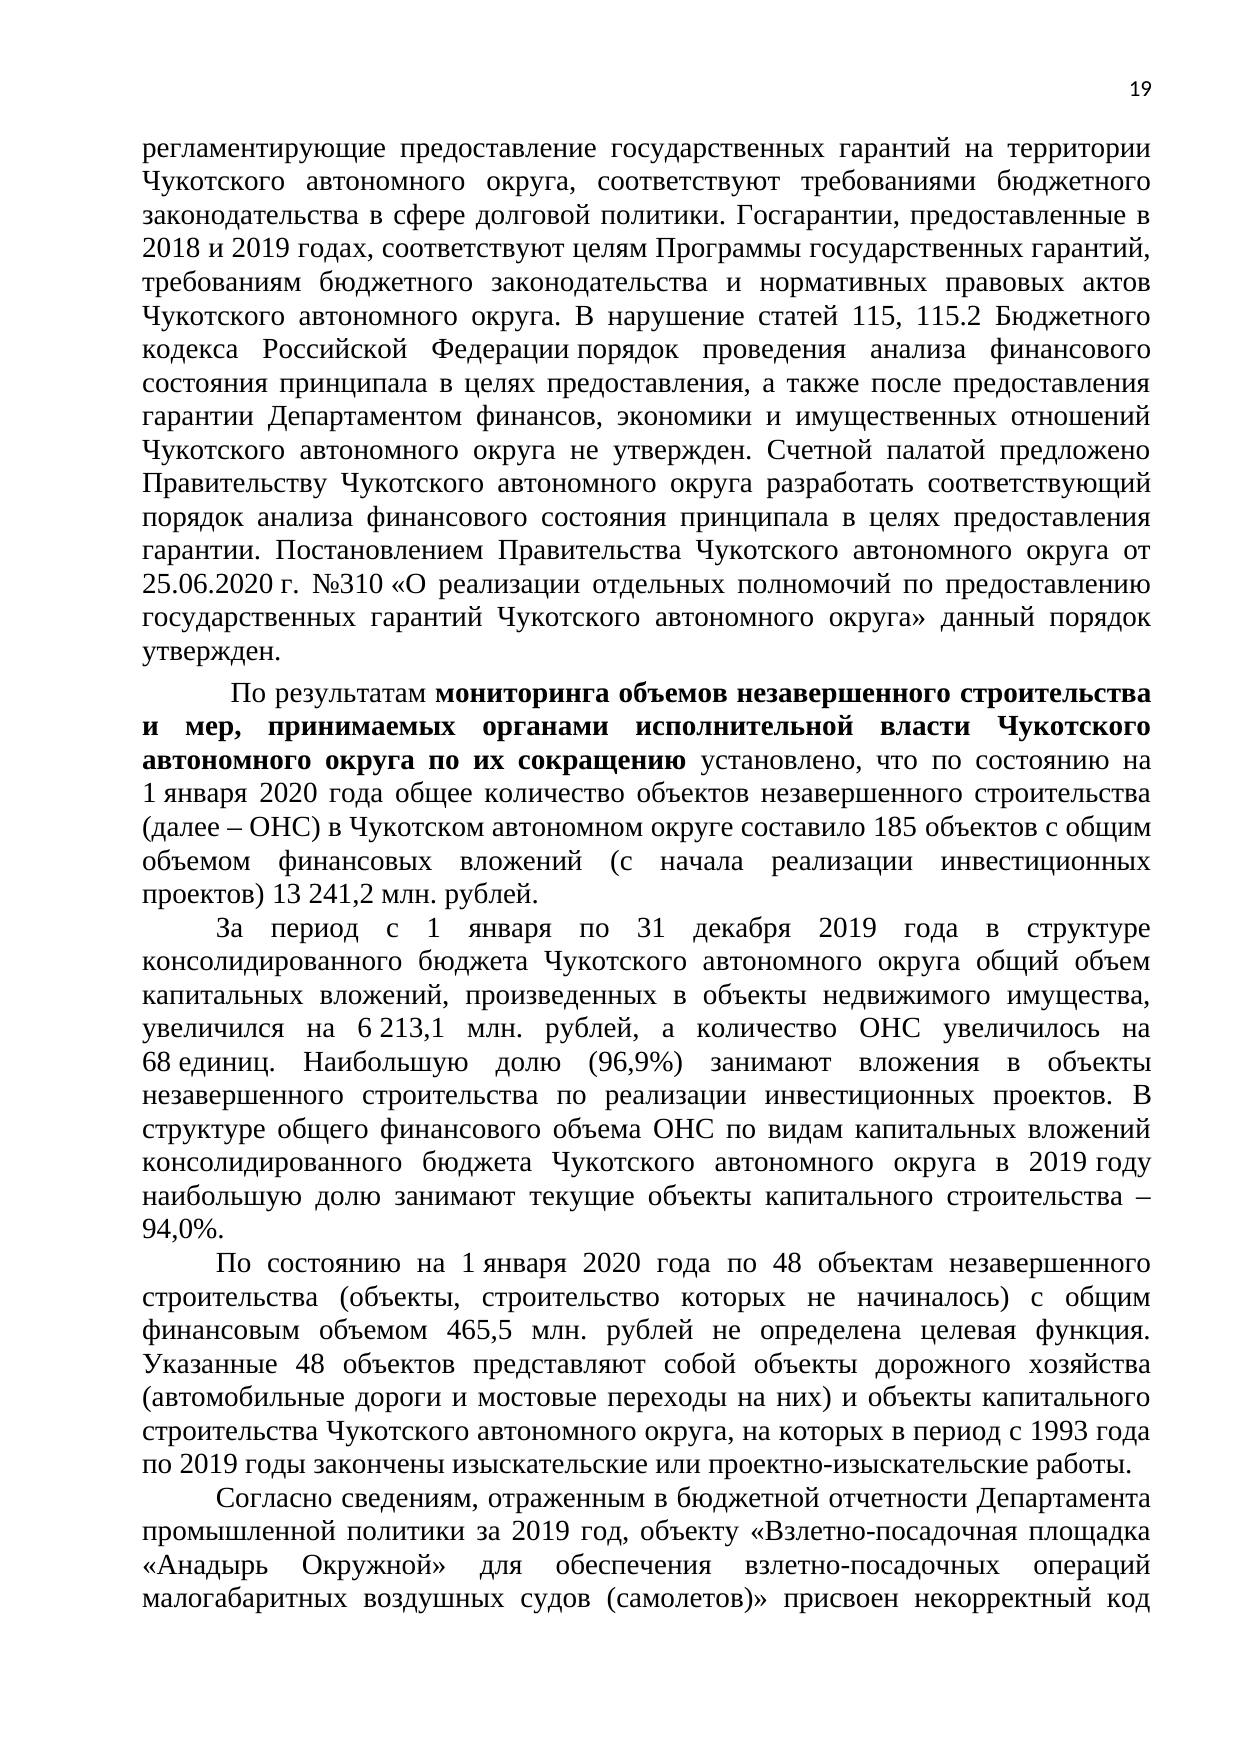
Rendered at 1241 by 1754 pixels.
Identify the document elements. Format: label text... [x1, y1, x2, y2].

text За период с 1 января по 31 декабря 2019 года в структуре консолидированного бюджета Чукотского автономного округа общий объем капитальных вложений, произведенных в объекты недвижимого имущества, увеличился на 6 213,1 млн. рублей, а количество ОНС увеличилось на 68 единиц. Наибольшую долю (96,9%) занимают вложения в объекты незавершенного строительства по реализации инвестиционных проектов. В структуре общего финансового объема ОНС по видам капитальных вложений консолидированного бюджета Чукотского автономного округа в 2019 году наибольшую долю занимают текущие объекты капитального строительства – 94,0%. [142, 910, 1152, 1245]
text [142, 1480, 1152, 1614]
text По состоянию на 1 января 2020 года по 48 объектам незавершенного строительства (объекты, строительство которых не начиналось) с общим финансовым объемом 465,5 млн. рублей не определена целевая функция. Указанные 48 объектов представляют собой объекты дорожного хозяйства (автомобильные дороги и мостовые переходы на них) и объекты капитального строительства Чукотского автономного округа, на которых в период с 1993 года по 2019 годы закончены изыскательские или проектно-изыскательские работы. [142, 1245, 1152, 1480]
text По результатам мониторинга объемов незавершенного строительства и мер, принимаемых органами исполнительной власти Чукотского автономного округа по их сокращению установлено, что по состоянию на 1 января 2020 года общее количество объектов незавершенного строительства (далее – ОНС) в Чукотском автономном округе составило 185 объектов с общим объемом финансовых вложений (с начала реализации инвестиционных проектов) 13 241,2 млн. рублей. [142, 675, 1152, 910]
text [142, 130, 1152, 667]
